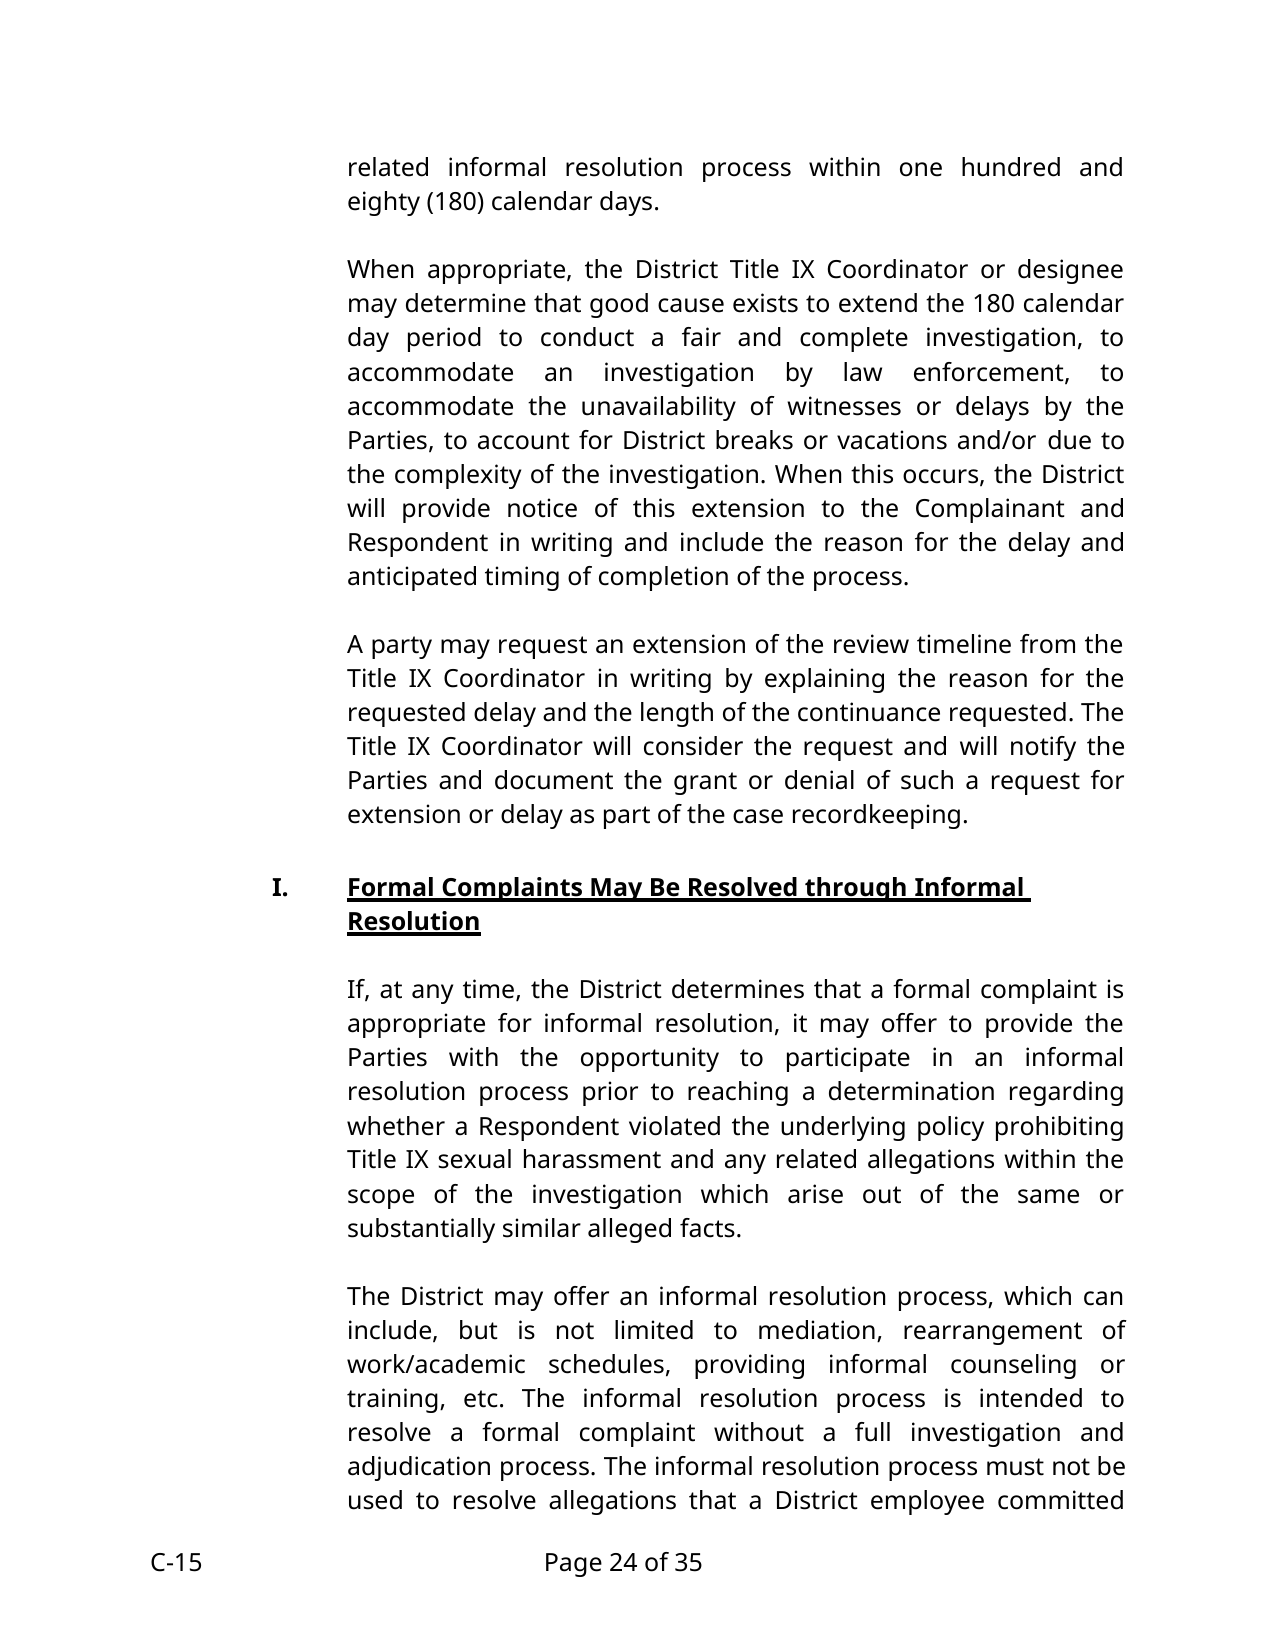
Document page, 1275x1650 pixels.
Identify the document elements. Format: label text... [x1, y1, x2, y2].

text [347, 1278, 1126, 1517]
text When appropriate, the District Title IX Coordinator or designee may determine that good cause exists to extend the 180 calendar day period to conduct a fair and complete investigation, to accommodate an investigation by law enforcement, to accommodate the unavailability of witnesses or delays by the Parties, to account for District breaks or vacations and/or due to the complexity of the investigation. When this occurs, the District will provide notice of this extension to the Complainant and Respondent in writing and include the reason for the delay and anticipated timing of completion of the process. [347, 252, 1125, 593]
subtitle Formal Complaints May Be Resolved through Informal Resolution [272, 869, 1107, 938]
text If, at any time, the District determines that a formal complaint is appropriate for informal resolution, it may offer to provide the Parties with the opportunity to participate in an informal resolution process prior to reaching a determination regarding whether a Respondent violated the underlying policy prohibiting Title IX sexual harassment and any related allegations within the scope of the investigation which arise out of the same or substantially similar alleged facts. [347, 972, 1125, 1244]
text A party may request an extension of the review timeline from the Title IX Coordinator in writing by explaining the reason for the requested delay and the length of the continuance requested. The Title IX Coordinator will consider the request and will notify the Parties and document the grant or denial of such a request for extension or delay as part of the case recordkeeping. [347, 627, 1125, 831]
text related informal resolution process within one hundred and eighty (180) calendar days. [347, 150, 1125, 218]
